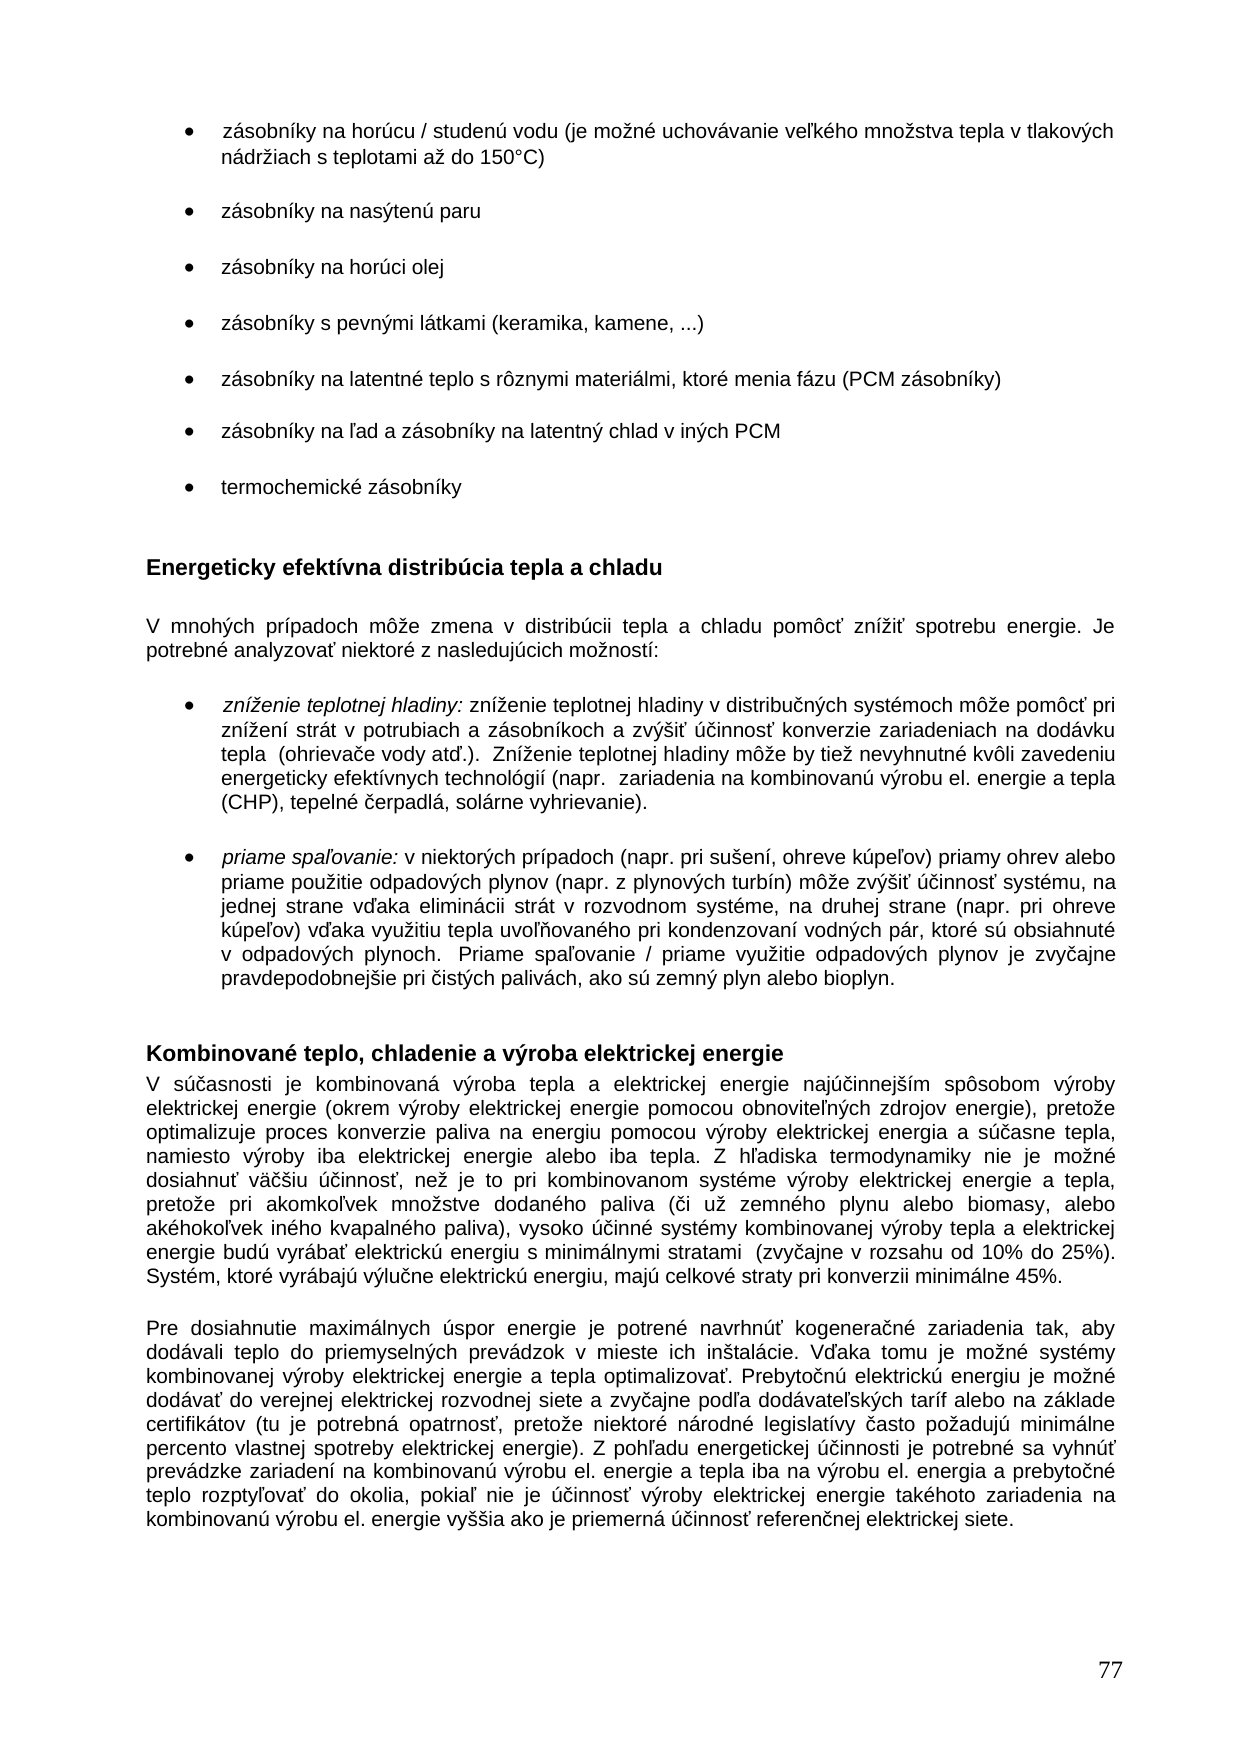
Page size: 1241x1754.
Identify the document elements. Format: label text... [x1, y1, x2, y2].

text • zásobníky na horúcu / studenú vodu (je možné uchovávanie veľkého množstva tepla v tlakových nádržiach s teplotami až do 150°C) [183, 117, 1115, 168]
text • zásobníky na latentné teplo s rôznymi materiálmi, ktoré menia fázu (PCM zásobníky) [183, 364, 1125, 392]
text • zásobníky na ľad a zásobníky na latentný chlad v iných PCM [183, 416, 1125, 444]
text • termochemické zásobníky [183, 472, 1125, 501]
text • zásobníky na nasýtenú paru [183, 196, 1125, 224]
text • zásobníky na horúci olej [183, 252, 1125, 280]
text V súčasnosti je kombinovaná výroba tepla a elektrickej energie najúčinnejším spôsobom výroby elektrickej energie (okrem výroby elektrickej energie pomocou obnoviteľných zdrojov energie), pretože optimalizuje proces konverzie paliva na energiu pomocou výroby elektrickej energia a súčasne tepla, namiesto výroby iba elektrickej energie alebo iba tepla. Z hľadiska termodynamiky nie je možné dosiahnuť väčšiu účinnosť, než je to pri kombinovanom systéme výroby elektrickej energie a tepla, pretože pri akomkoľvek množstve dodaného paliva (či už zemného plynu alebo biomasy, alebo akéhokoľvek iného kvapalného paliva), vysoko účinné systémy kombinovanej výroby tepla a elektrickej energie budú vyrábať elektrickú energiu s minimálnymi stratami (zvyčajne v rozsahu od 10% do 25%). Systém, ktoré vyrábajú výlučne elektrickú energiu, majú celkové straty pri konverzii minimálne 45%. [146, 1072, 1117, 1288]
text Pre dosiahnutie maximálnych úspor energie je potrené navrhnúť kogeneračné zariadenia tak, aby dodávali teplo do priemyselných prevádzok v mieste ich inštalácie. Vďaka tomu je možné systémy kombinovanej výroby elektrickej energie a tepla optimalizovať. Prebytočnú elektrickú energiu je možné dodávať do verejnej elektrickej rozvodnej siete a zvyčajne podľa dodávateľských taríf alebo na základe certifikátov (tu je potrebná opatrnosť, pretože niektoré národné legislatívy často požadujú minimálne percento vlastnej spotreby elektrickej energie). Z pohľadu energetickej účinnosti je potrebné sa vyhnúť prevádzke zariadení na kombinovanú výrobu el. energie a tepla iba na výrobu el. energia a prebytočné teplo rozptyľovať do okolia, pokiaľ nie je účinnosť výroby elektrickej energie takéhoto zariadenia na kombinovanú výrobu el. energie vyššia ako je priemerná účinnosť referenčnej elektrickej siete. [146, 1316, 1117, 1531]
text Kombinované teplo, chladenie a výroba elektrickej energie [146, 1039, 983, 1066]
text • zníženie teplotnej hladiny: zníženie teplotnej hladiny v distribučných systémoch môže pomôcť pri znížení strát v potrubiach a zásobníkoch a zvýšiť účinnosť konverzie zariadeniach na dodávku tepla (ohrievače vody atď.). Zníženie teplotnej hladiny môže by tiež nevyhnutné kvôli zavedeniu energeticky efektívnych technológií (napr. zariadenia na kombinovanú výrobu el. energie a tepla (CHP), tepelné čerpadlá, solárne vyhrievanie). [183, 690, 1116, 814]
text V mnohých prípadoch môže zmena v distribúcii tepla a chladu pomôcť znížiť spotrebu energie. Je potrebné analyzovať niektoré z nasledujúcich možností: [146, 614, 1116, 662]
text Energeticky efektívna distribúcia tepla a chladu [146, 553, 924, 580]
text • zásobníky s pevnými látkami (keramika, kamene, ...) [183, 308, 1125, 336]
text • priame spaľovanie: v niektorých prípadoch (napr. pri sušení, ohreve kúpeľov) priamy ohrev alebo priame použitie odpadových plynov (napr. z plynových turbín) môže zvýšiť účinnosť systému, na jednej strane vďaka eliminácii strát v rozvodnom systéme, na druhej strane (napr. pri ohreve kúpeľov) vďaka využitiu tepla uvoľňovaného pri kondenzovaní vodných pár, ktoré sú obsiahnuté v odpadových plynoch. Priame spaľovanie / priame využitie odpadových plynov je zvyčajne pravdepodobnejšie pri čistých palivách, ako sú zemný plyn alebo bioplyn. [183, 842, 1117, 990]
